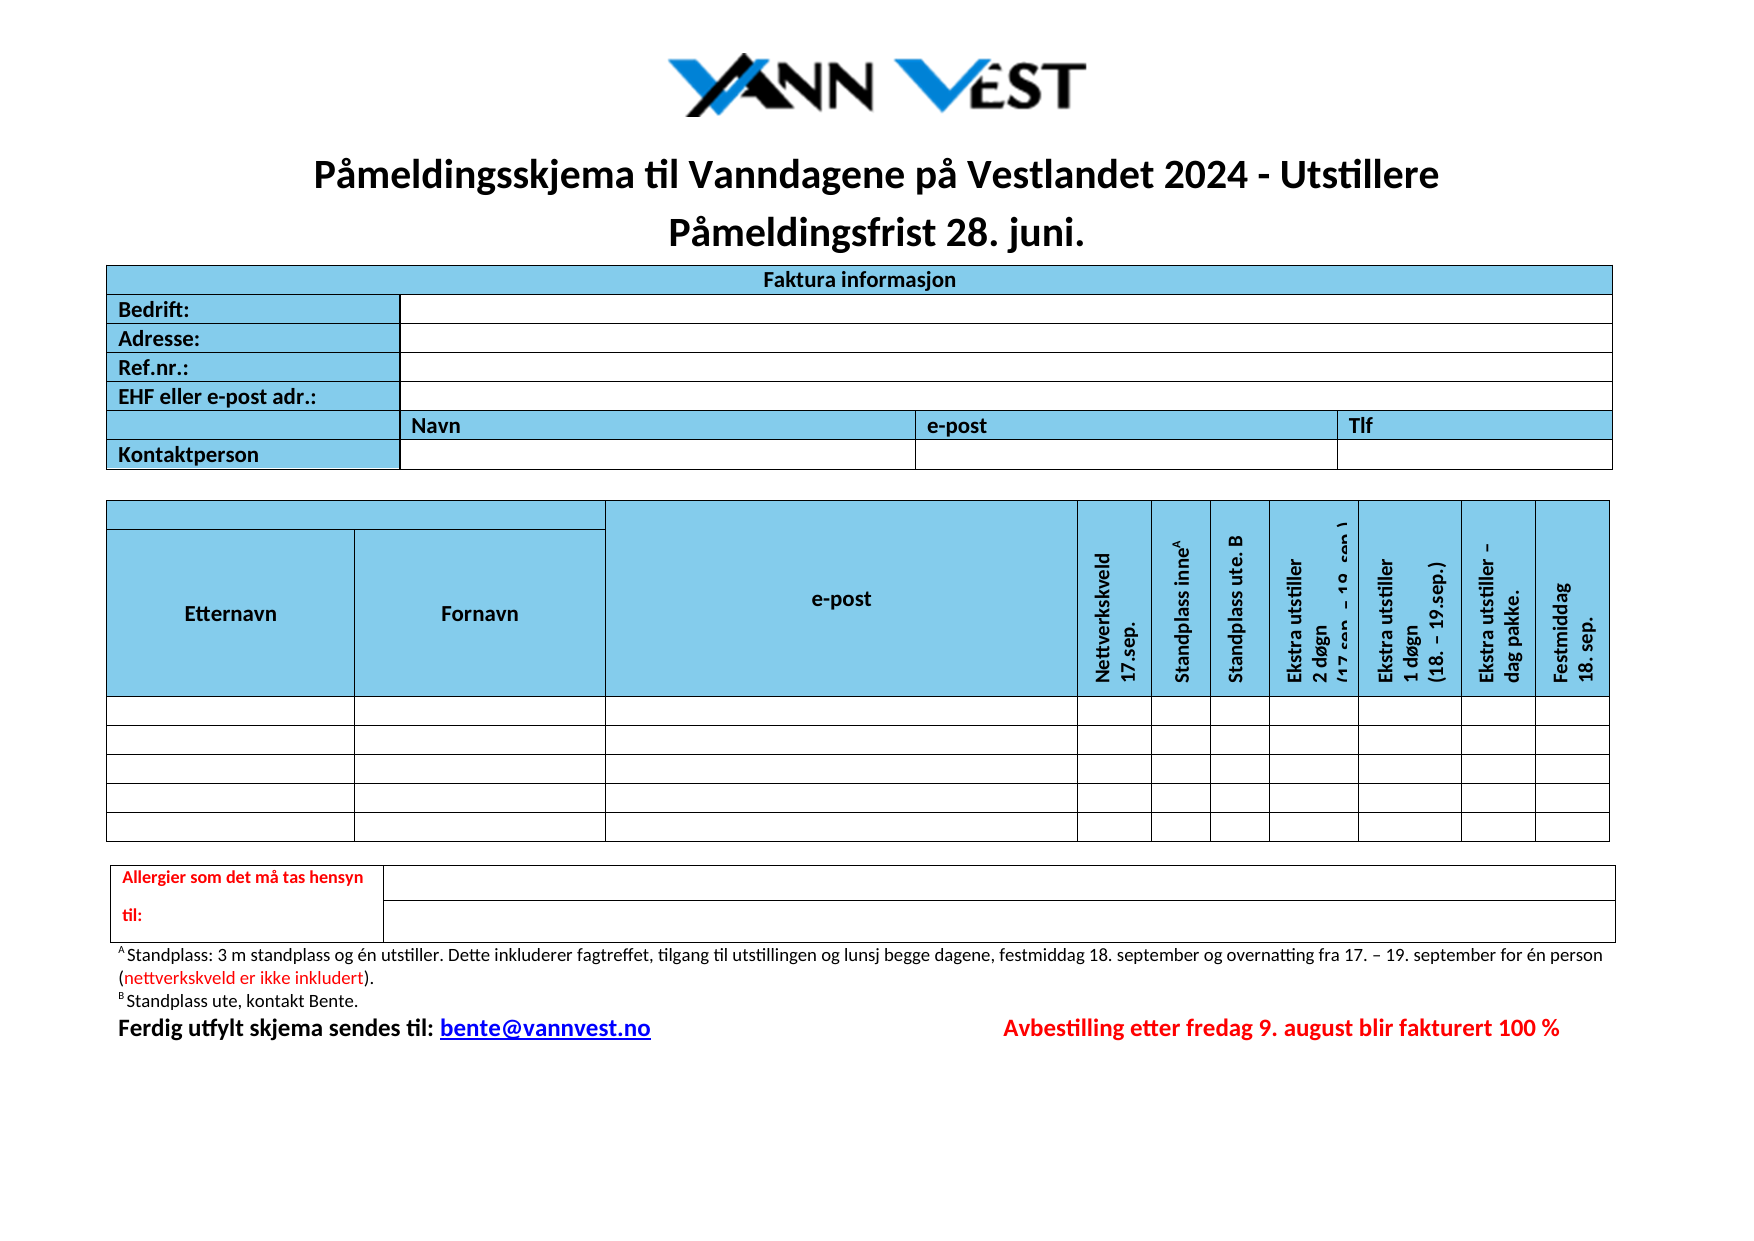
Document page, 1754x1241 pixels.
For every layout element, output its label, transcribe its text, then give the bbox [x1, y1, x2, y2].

table_cell Etternavn [107, 530, 354, 696]
table_cell [1462, 813, 1535, 841]
table_cell Kontaktperson [107, 440, 399, 468]
table_cell [1462, 784, 1535, 812]
table_header Standplass inneA [1152, 501, 1210, 696]
table_cell [1270, 755, 1358, 783]
table_header Ekstra utstiller 2 døgn (17.sep. – 19. sep.) [1270, 501, 1358, 696]
table_cell Fornavn [355, 530, 605, 696]
table_cell Ref.nr.: [107, 353, 399, 381]
table_header Ekstra utstiller 1 døgn (18. – 19.sep.) [1359, 501, 1461, 696]
table_cell [107, 784, 354, 812]
table_cell [107, 726, 354, 754]
table_cell [107, 697, 354, 725]
table_cell [1338, 440, 1612, 468]
text Påmeldingsfrist 28. juni. [118, 206, 1636, 257]
table_cell [1152, 697, 1210, 725]
table_header e-post [606, 501, 1077, 696]
table_cell [1152, 755, 1210, 783]
table_cell [1536, 726, 1609, 754]
text Ferdig utfylt skjema sendes til: bente@vannvest.no Avbestilling etter fredag 9. august blir fakturert 100 % [118, 1012, 1636, 1043]
table_cell [1359, 697, 1461, 725]
table_cell Tlf [1338, 411, 1612, 439]
table_cell [606, 784, 1077, 812]
table_cell [1270, 784, 1358, 812]
table_cell [1270, 726, 1358, 754]
table_header Festmiddag 18. sep. [1536, 501, 1609, 696]
table_cell [355, 813, 605, 841]
table_cell [1078, 784, 1151, 812]
table_cell Navn [401, 411, 915, 439]
table_cell [606, 813, 1077, 841]
table_cell [606, 697, 1077, 725]
table_cell [1211, 784, 1269, 812]
table_cell [1536, 784, 1609, 812]
table_cell Adresse: [107, 324, 399, 352]
table_cell [1152, 726, 1210, 754]
table_cell [1536, 755, 1609, 783]
table_header Faktura informasjon [107, 266, 1612, 294]
table_cell [355, 755, 605, 783]
table_cell [1211, 813, 1269, 841]
table_cell [401, 382, 1612, 410]
table_cell e-post [916, 411, 1337, 439]
table_cell [1536, 697, 1609, 725]
table_cell [1270, 813, 1358, 841]
table_cell [107, 813, 354, 841]
picture [667, 53, 1087, 117]
table_cell [401, 353, 1612, 381]
table_cell [107, 411, 399, 439]
table_cell Bedrift: [107, 295, 399, 323]
table_cell [384, 901, 1615, 942]
table_cell [355, 784, 605, 812]
table_cell [1211, 726, 1269, 754]
table_header [107, 501, 605, 529]
table_header Allergier som det må tas hensyn til: [111, 866, 383, 942]
table_cell [1536, 813, 1609, 841]
table_cell EHF eller e-post adr.: [107, 382, 399, 410]
table_cell [1211, 755, 1269, 783]
table_cell [1359, 813, 1461, 841]
table_cell [1152, 813, 1210, 841]
table_cell [1078, 755, 1151, 783]
table_cell [401, 295, 1612, 323]
table_cell [1359, 784, 1461, 812]
table_cell [606, 755, 1077, 783]
table_cell [1078, 697, 1151, 725]
text A Standplass: 3 m standplass og én utstiller. Dette inkluderer fagtreffet, tilgang til utstillingen og lunsj begge dagene, festmiddag 18. september og overnatting fra 17. – 19. september for én person (nettverkskveld er ikke inkludert). [118, 943, 1636, 989]
table_cell [1211, 697, 1269, 725]
table_cell [1359, 726, 1461, 754]
table_cell [355, 726, 605, 754]
table_header Nettverkskveld 17.sep. [1078, 501, 1151, 696]
table_cell [1152, 784, 1210, 812]
table_cell [1078, 726, 1151, 754]
table_cell [1462, 755, 1535, 783]
table_header Ekstra utstiller – dag pakke. [1462, 501, 1535, 696]
table_cell [1270, 697, 1358, 725]
table_cell [1359, 755, 1461, 783]
text B Standplass ute, kontakt Bente. [118, 989, 1636, 1012]
table_cell [401, 324, 1612, 352]
table_cell [606, 726, 1077, 754]
text Påmeldingsskjema til Vanndagene på Vestlandet 2024 - Utstillere [118, 148, 1636, 198]
table_cell [1462, 726, 1535, 754]
table_header [384, 866, 1615, 900]
table_header Standplass ute. B [1211, 501, 1269, 696]
table_cell [355, 697, 605, 725]
table_cell [1078, 813, 1151, 841]
table_cell [107, 755, 354, 783]
table_cell [916, 440, 1337, 468]
table_cell [1462, 697, 1535, 725]
table_cell [401, 440, 915, 468]
